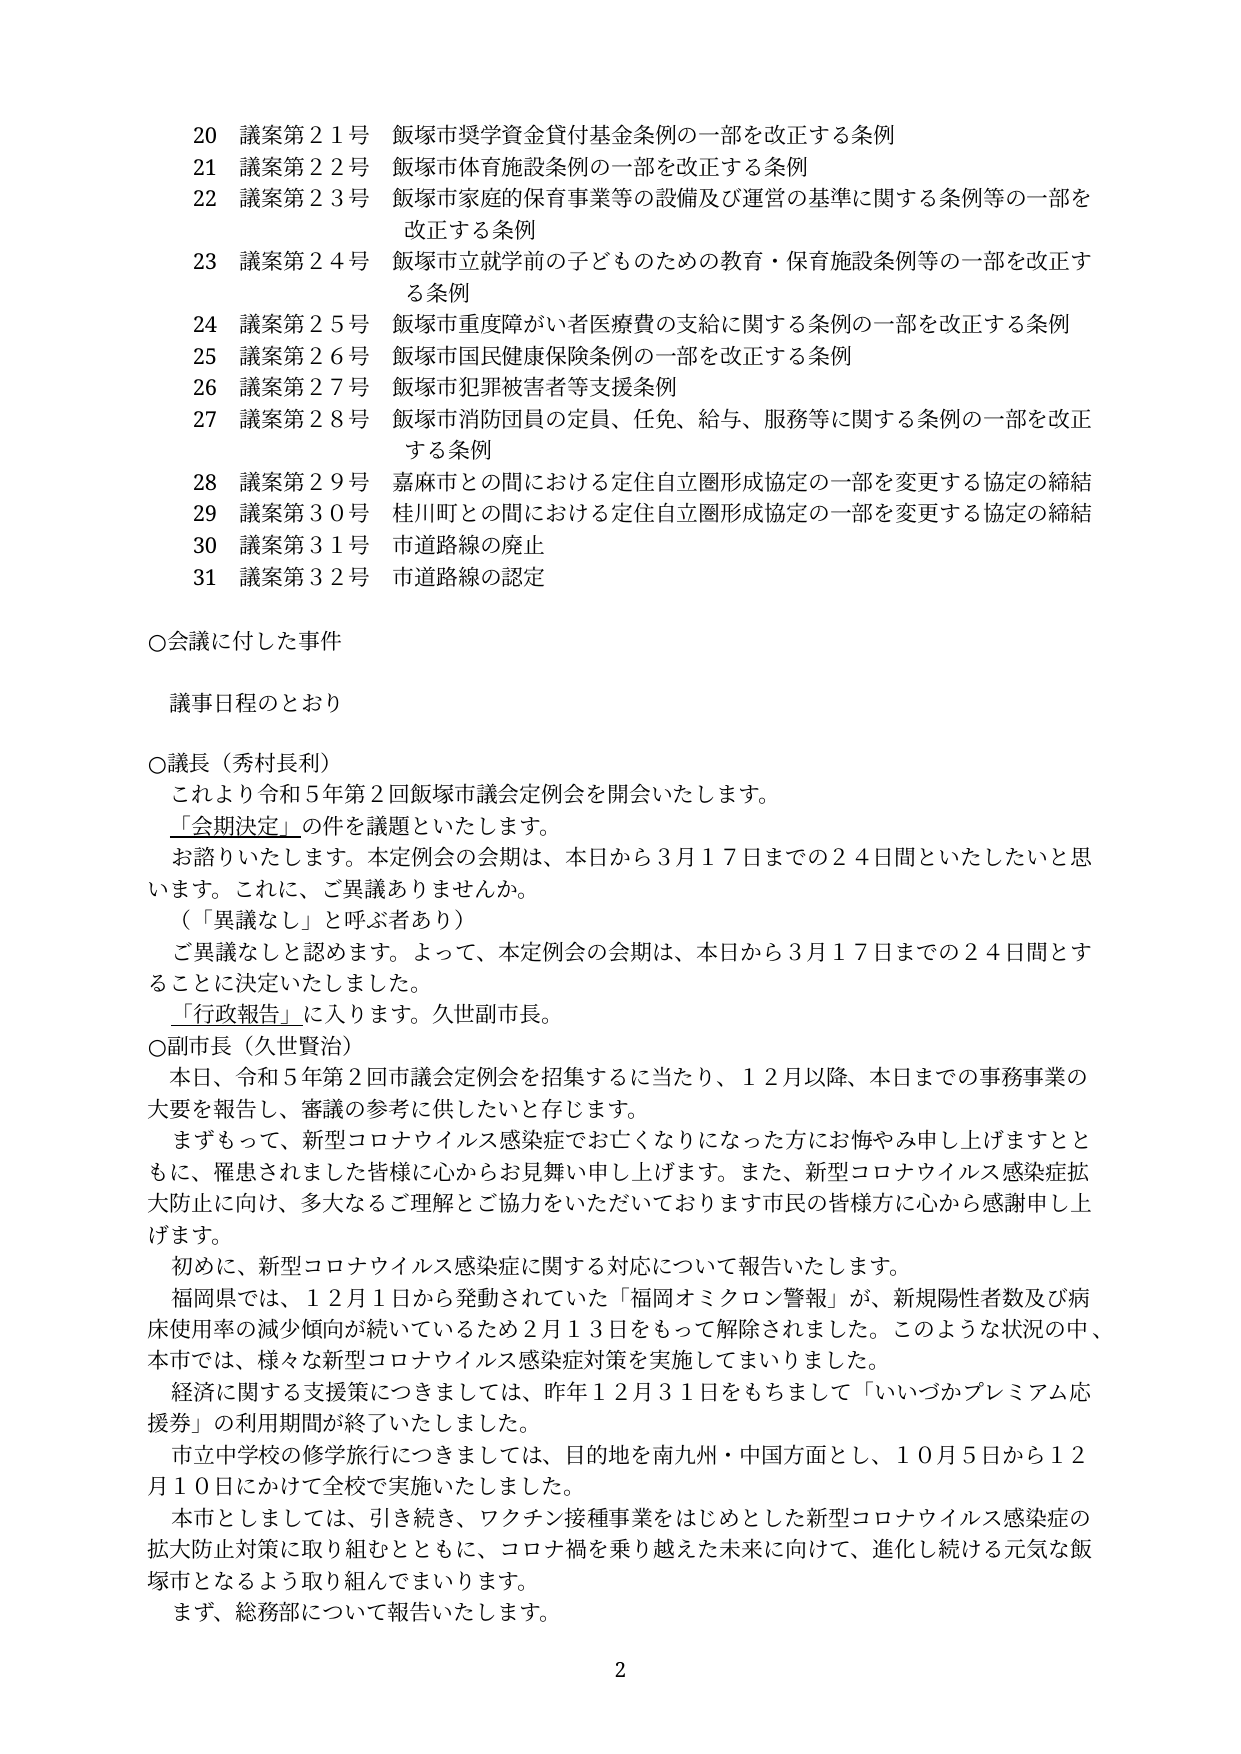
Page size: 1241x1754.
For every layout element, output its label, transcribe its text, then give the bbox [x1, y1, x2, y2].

text これより令和５年第２回飯塚市議会定例会を開会いたします。 [148, 777, 1092, 809]
text 30 議案第３１号 市道路線の廃止 [193, 528, 1092, 560]
text まず、総務部について報告いたします。 [148, 1595, 1092, 1627]
text 本日、令和５年第２回市議会定例会を招集するに当たり、１２月以降、本日までの事務事業の大要を報告し、審議の参考に供したいと存じます。 [148, 1061, 1092, 1123]
text 22 議案第２３号 飯塚市家庭的保育事業等の設備及び運営の基準に関する条例等の一部を改正する条例 [193, 181, 1092, 244]
text お諮りいたします。本定例会の会期は、本日から３月１７日までの２４日間といたしたいと思います。これに、ご異議ありませんか。 [148, 840, 1092, 903]
text 本市としましては、引き続き、ワクチン接種事業をはじめとした新型コロナウイルス感染症の拡大防止対策に取り組むとともに、コロナ禍を乗り越えた未来に向けて、進化し続ける元気な飯塚市となるよう取り組んでまいります。 [148, 1501, 1092, 1595]
text ○副市長（久世賢治） [148, 1029, 1092, 1061]
text 29 議案第３０号 桂川町との間における定住自立圏形成協定の一部を変更する協定の締結 [193, 497, 1092, 528]
text まずもって、新型コロナウイルス感染症でお亡くなりになった方にお悔やみ申し上げますとともに、罹患されました皆様に心からお見舞い申し上げます。また、新型コロナウイルス感染症拡大防止に向け、多大なるご理解とご協力をいただいております市民の皆様方に心から感謝申し上げます。 [148, 1123, 1092, 1249]
text 21 議案第２２号 飯塚市体育施設条例の一部を改正する条例 [193, 150, 1092, 181]
text 24 議案第２５号 飯塚市重度障がい者医療費の支給に関する条例の一部を改正する条例 [193, 307, 1092, 339]
text （「異議なし」と呼ぶ者あり） [148, 903, 1092, 935]
text 27 議案第２８号 飯塚市消防団員の定員、任免、給与、服務等に関する条例の一部を改正する条例 [193, 402, 1092, 465]
text 市立中学校の修学旅行につきましては、目的地を南九州・中国方面とし、１０月５日から１２月１０日にかけて全校で実施いたしました。 [148, 1438, 1092, 1501]
text 25 議案第２６号 飯塚市国民健康保険条例の一部を改正する条例 [193, 339, 1092, 370]
text 福岡県では、１２月１日から発動されていた「福岡オミクロン警報」が、新規陽性者数及び病床使用率の減少傾向が続いているため２月１３日をもって解除されました。このような状況の中、本市では、様々な新型コロナウイルス感染症対策を実施してまいりました。 [148, 1281, 1092, 1375]
text 「行政報告」に入ります。久世副市長。 [148, 998, 1092, 1029]
text 経済に関する支援策につきましては、昨年１２月３１日をもちまして「いいづかプレミアム応援券」の利用期間が終了いたしました。 [148, 1375, 1092, 1438]
text 「会期決定」の件を議題といたします。 [148, 809, 1092, 840]
text 28 議案第２９号 嘉麻市との間における定住自立圏形成協定の一部を変更する協定の締結 [193, 465, 1092, 497]
text 議事日程のとおり [148, 686, 1092, 717]
text ご異議なしと認めます。よって、本定例会の会期は、本日から３月１７日までの２４日間とすることに決定いたしました。 [148, 935, 1092, 998]
text ○議長（秀村長利） [148, 746, 1092, 777]
text 20 議案第２１号 飯塚市奨学資金貸付基金条例の一部を改正する条例 [193, 118, 1092, 150]
text 31 議案第３２号 市道路線の認定 [193, 560, 1092, 591]
text 26 議案第２７号 飯塚市犯罪被害者等支援条例 [193, 370, 1092, 402]
text 初めに、新型コロナウイルス感染症に関する対応について報告いたします。 [148, 1249, 1092, 1281]
text 23 議案第２４号 飯塚市立就学前の子どものための教育・保育施設条例等の一部を改正する条例 [193, 244, 1092, 307]
text ○会議に付した事件 [148, 624, 1092, 656]
